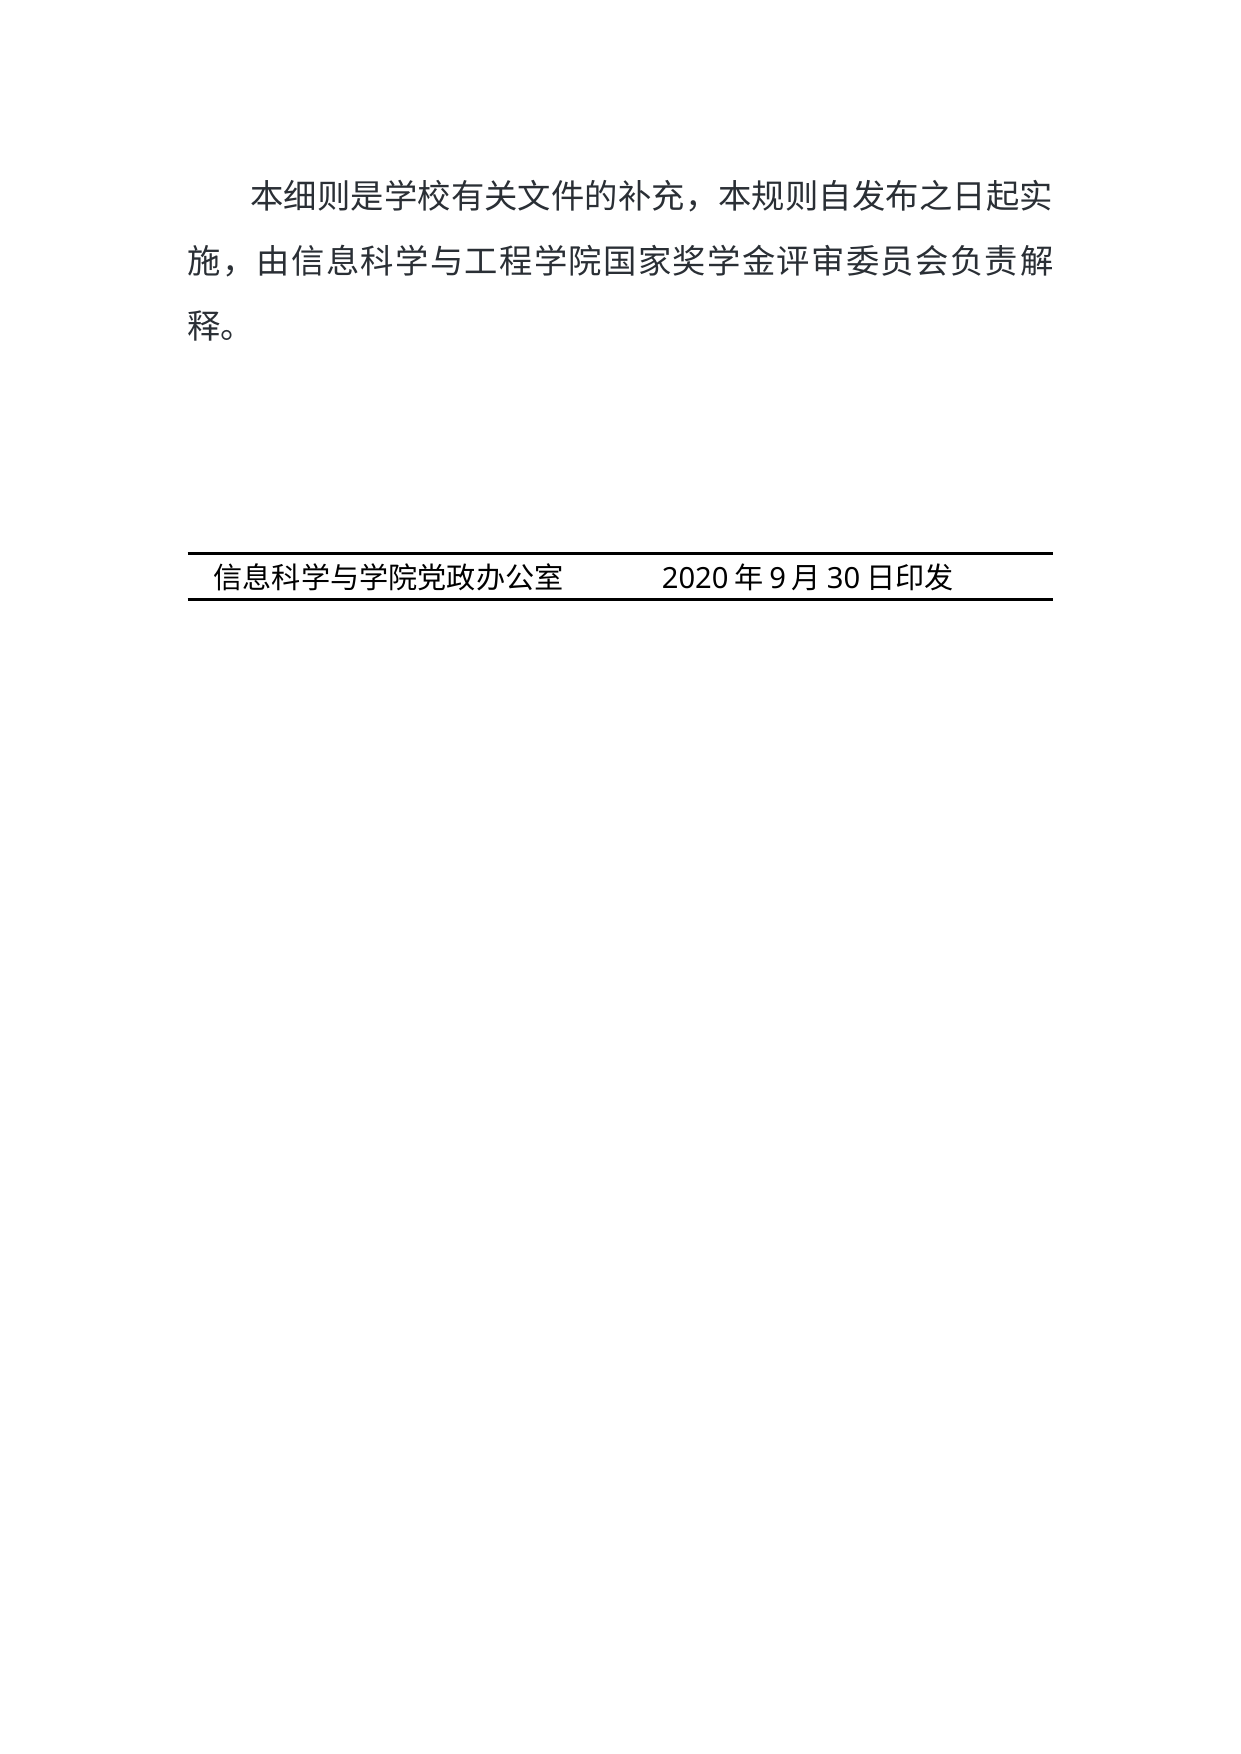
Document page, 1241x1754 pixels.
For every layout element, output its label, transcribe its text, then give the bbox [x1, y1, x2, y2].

text 本细则是学校有关文件的补充，本规则自发布之日起实施，由信息科学与工程学院国家奖学金评审委员会负责解释。 [187, 162, 1053, 235]
table_header 信息科学与学院党政办公室 2020年9月30日印发 [188, 555, 1053, 597]
text 本细则是学校有关文件的补充，本规则自发布之日起实施，由信息科学与工程学院国家奖学金评审委员会负责解释。 [187, 283, 1053, 357]
